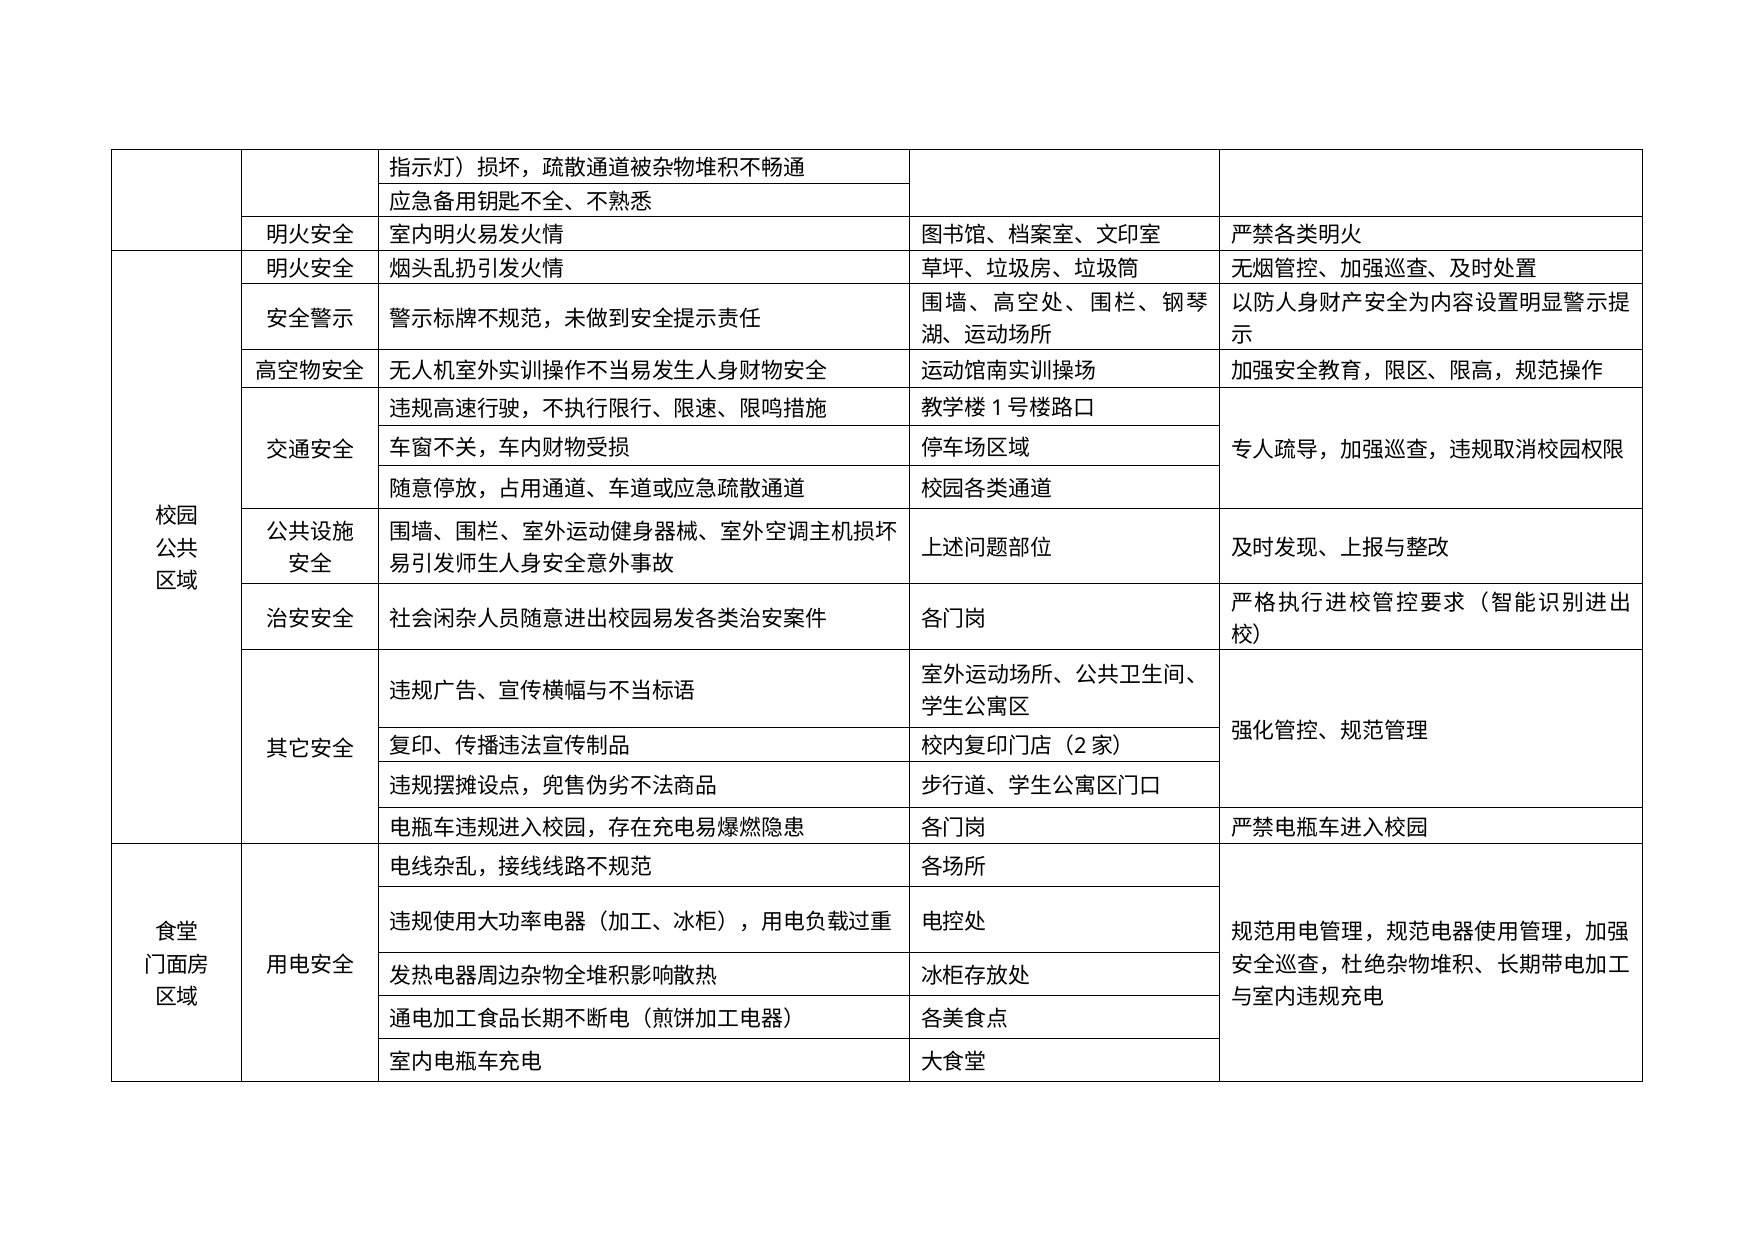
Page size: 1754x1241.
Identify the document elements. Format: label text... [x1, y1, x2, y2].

table_cell 强化管控、规范管理 [1220, 650, 1642, 807]
table_cell 严禁电瓶车进入校园 [1220, 808, 1642, 843]
table_cell 专人疏导，加强巡查，违规取消校园权限 [1220, 388, 1642, 508]
table_cell 各门岗 [910, 584, 1219, 649]
table_cell 应急备用钥匙不全、不熟悉 [379, 184, 909, 216]
table_cell 无烟管控、加强巡查、及时处置 [1220, 251, 1642, 283]
table_cell 校内复印门店（2家） [910, 728, 1219, 761]
table_cell 室内明火易发火情 [379, 217, 909, 249]
table_cell 社会闲杂人员随意进出校园易发各类治安案件 [379, 584, 909, 649]
table_cell 明火安全 [242, 217, 378, 249]
table_cell 严格执行进校管控要求（智能识别进出校） [1220, 584, 1642, 649]
table_cell 校园 公共 区域 [112, 251, 241, 843]
table_cell 围墙、围栏、室外运动健身器械、室外空调主机损坏易引发师生人身安全意外事故 [379, 509, 909, 583]
table_cell 室外运动场所、公共卫生间、学生公寓区 [910, 650, 1219, 727]
table_cell 严禁各类明火 [1220, 217, 1642, 249]
table_cell 以防人身财产安全为内容设置明显警示提示 [1220, 284, 1642, 349]
table_cell 违规摆摊设点，兜售伪劣不法商品 [379, 762, 909, 807]
table_cell 高空物安全 [242, 350, 378, 387]
table_cell 通电加工食品长期不断电（煎饼加工电器） [379, 996, 909, 1038]
table_cell 规范用电管理，规范电器使用管理，加强安全巡查，杜绝杂物堆积、长期带电加工与室内违规充电 [1220, 844, 1642, 1081]
table_cell 冰柜存放处 [910, 953, 1219, 995]
table_cell 各场所 [910, 844, 1219, 886]
table_cell 停车场区域 [910, 426, 1219, 465]
table_cell 大食堂 [910, 1039, 1219, 1081]
table_cell 用电安全 [242, 844, 378, 1081]
table_cell 烟头乱扔引发火情 [379, 251, 909, 283]
table_cell 室内电瓶车充电 [379, 1039, 909, 1081]
table_cell 车窗不关，车内财物受损 [379, 426, 909, 465]
table_cell 校园各类通道 [910, 466, 1219, 508]
table_cell 公共设施 安全 [242, 509, 378, 583]
table_cell 电线杂乱，接线线路不规范 [379, 844, 909, 886]
table_cell 上述问题部位 [910, 509, 1219, 583]
table_cell 安全警示 [242, 284, 378, 349]
table_cell 围墙、高空处、围栏、钢琴湖、运动场所 [910, 284, 1219, 349]
table_cell 发热电器周边杂物全堆积影响散热 [379, 953, 909, 995]
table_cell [379, 150, 909, 182]
table_cell 无人机室外实训操作不当易发生人身财物安全 [379, 350, 909, 387]
table_cell 电瓶车违规进入校园，存在充电易爆燃隐患 [379, 808, 909, 843]
table_cell 步行道、学生公寓区门口 [910, 762, 1219, 807]
table_cell 违规高速行驶，不执行限行、限速、限鸣措施 [379, 388, 909, 425]
table_cell 其它安全 [242, 650, 378, 843]
table_cell 图书馆、档案室、文印室 [910, 217, 1219, 249]
table_cell 交通安全 [242, 388, 378, 508]
table_cell 警示标牌不规范，未做到安全提示责任 [379, 284, 909, 349]
table_cell 运动馆南实训操场 [910, 350, 1219, 387]
table_cell 随意停放，占用通道、车道或应急疏散通道 [379, 466, 909, 508]
table_cell 加强安全教育，限区、限高，规范操作 [1220, 350, 1642, 387]
table_cell 违规使用大功率电器（加工、冰柜），用电负载过重 [379, 887, 909, 952]
table_cell 教学楼1号楼路口 [910, 388, 1219, 425]
table_cell 草坪、垃圾房、垃圾筒 [910, 251, 1219, 283]
table_cell 各美食点 [910, 996, 1219, 1038]
table_cell 违规广告、宣传横幅与不当标语 [379, 650, 909, 727]
table_cell 治安安全 [242, 584, 378, 649]
table_cell 各门岗 [910, 808, 1219, 843]
table_cell 电控处 [910, 887, 1219, 952]
table_cell 及时发现、上报与整改 [1220, 509, 1642, 583]
table_cell 明火安全 [242, 251, 378, 283]
table_cell 复印、传播违法宣传制品 [379, 728, 909, 761]
table_cell 食堂 门面房 区域 [112, 844, 241, 1081]
